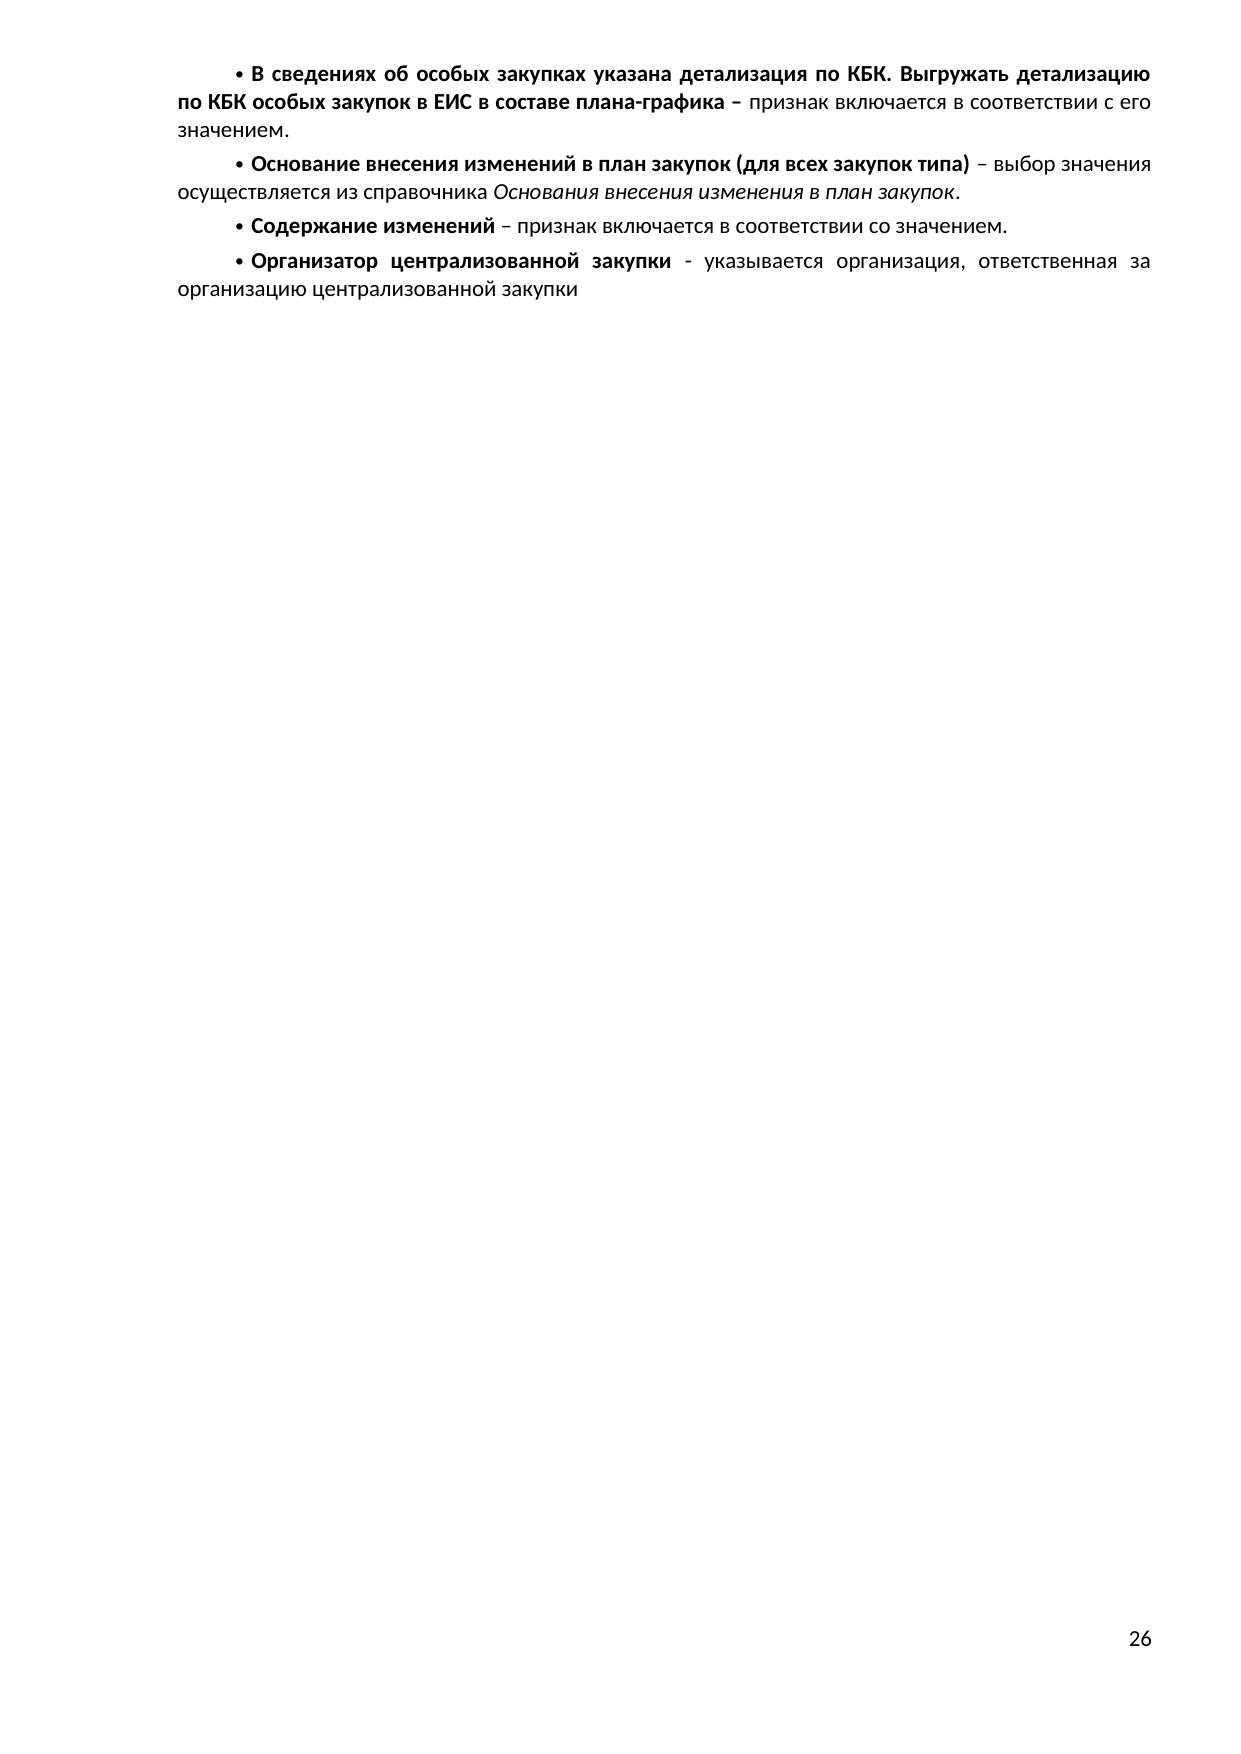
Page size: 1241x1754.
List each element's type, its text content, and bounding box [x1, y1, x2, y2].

list В сведениях об особых закупках указана детализация по КБК. Выгружать детализацию по КБК особых закупок в ЕИС в составе плана-графика – признак включается в соответствии с его значением. [177, 59, 1152, 143]
list Организатор централизованной закупки - указывается организация, ответственная за организацию централизованной закупки [177, 246, 1152, 302]
list Содержание изменений – признак включается в соответствии со значением. [177, 212, 1152, 240]
list Основание внесения изменений в план закупок (для всех закупок типа) – выбор значения осуществляется из справочника Основания внесения изменения в план закупок. [177, 149, 1152, 205]
